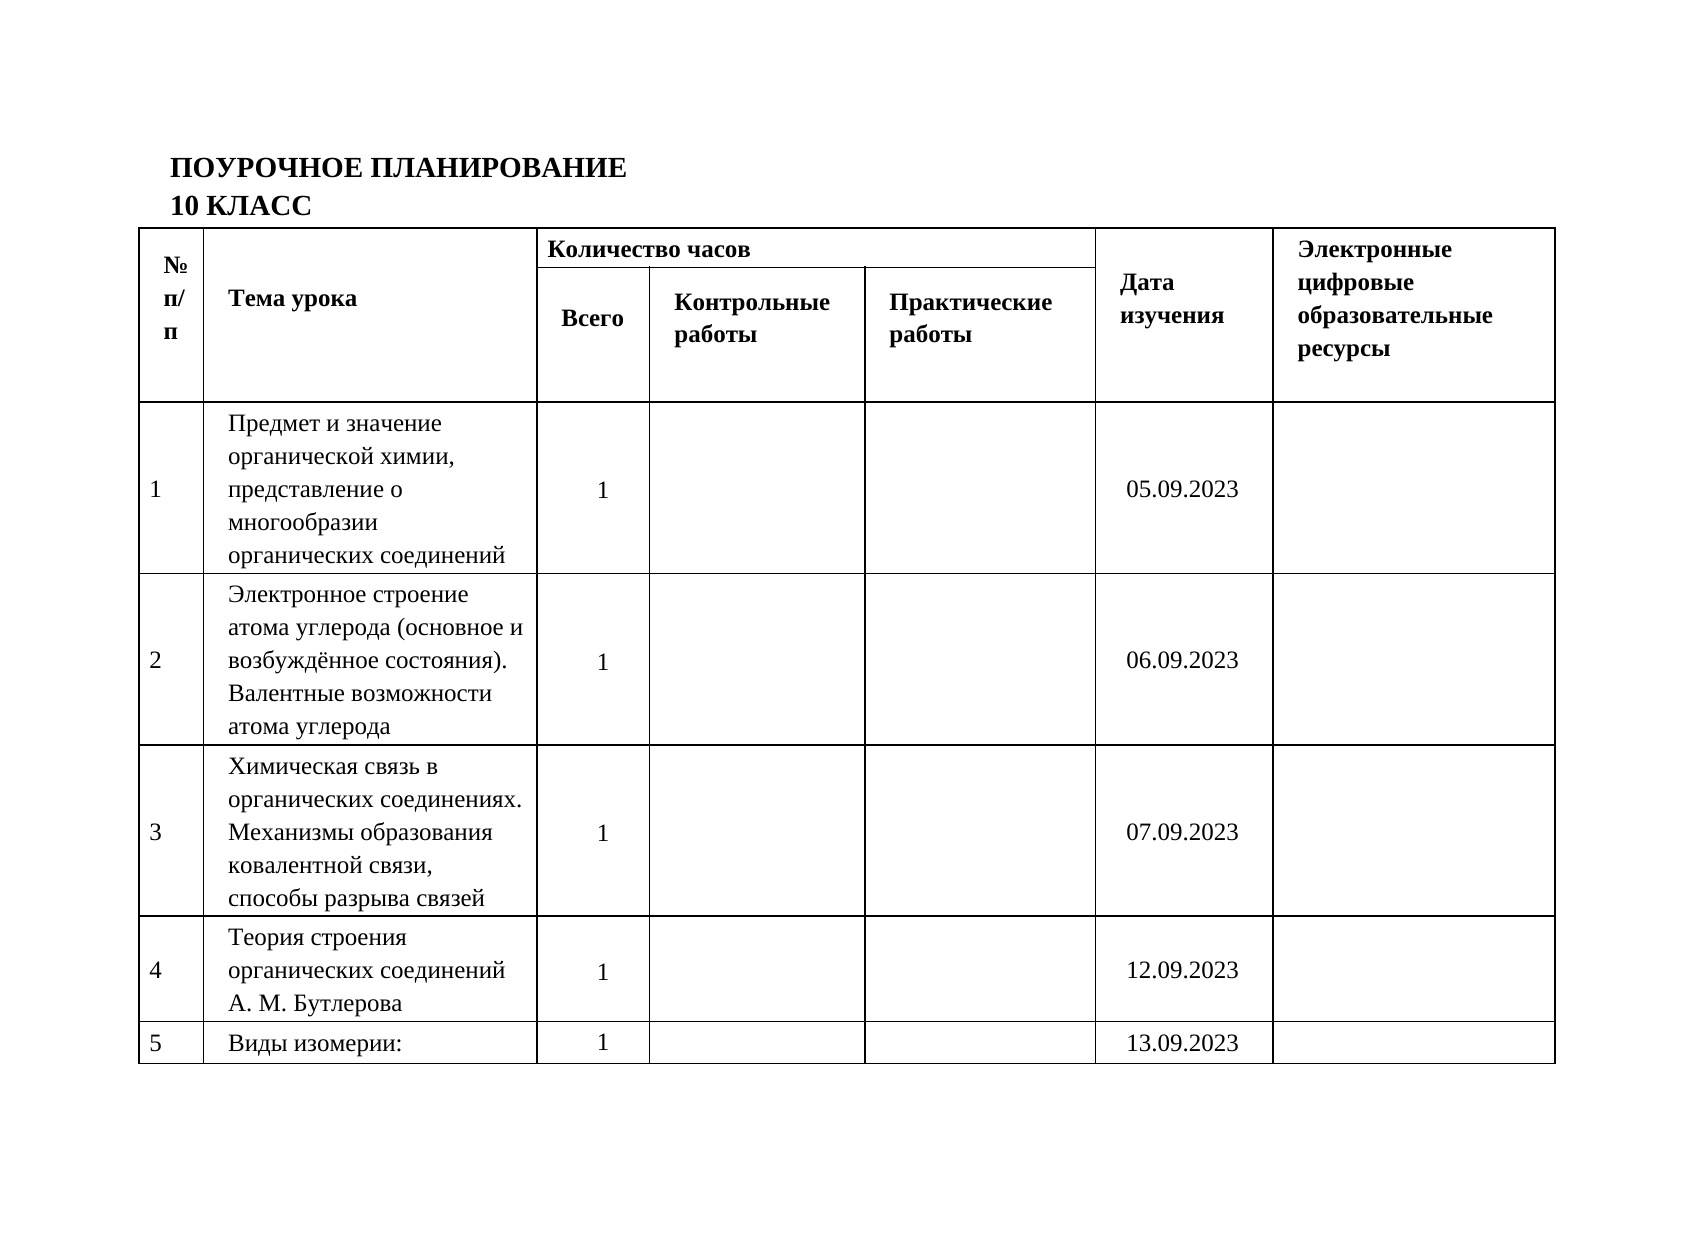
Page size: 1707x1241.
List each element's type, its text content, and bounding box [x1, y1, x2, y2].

table_cell 07.09.2023 [1096, 746, 1272, 915]
table_cell [866, 746, 1095, 915]
table_header Количество часов [538, 229, 1095, 266]
table_cell 1 [140, 403, 203, 572]
table_cell Всего [538, 268, 649, 401]
table_cell [650, 917, 864, 1021]
table_cell Электронное строение атома углерода (основное и возбуждённое состояния). Валентные возможности атома углерода [204, 574, 536, 744]
table_cell 5 [140, 1022, 203, 1063]
table_cell [866, 403, 1095, 572]
table_cell Теория строения органических соединений А. М. Бутлерова [204, 917, 536, 1021]
table_cell [650, 574, 864, 744]
table_cell 4 [140, 917, 203, 1021]
table_cell 2 [140, 574, 203, 744]
table_cell [1274, 917, 1554, 1021]
text 10 КЛАСС [162, 188, 1557, 222]
table_cell 12.09.2023 [1096, 917, 1272, 1021]
table_cell [866, 917, 1095, 1021]
table_cell [650, 403, 864, 572]
table_cell 1 [538, 1022, 649, 1063]
table_cell 3 [140, 746, 203, 915]
table_cell [866, 574, 1095, 744]
table_cell 1 [538, 917, 649, 1021]
text ПОУРОЧНОЕ ПЛАНИРОВАНИЕ [162, 150, 1557, 183]
table_cell Практические работы [866, 268, 1095, 401]
table_cell Контрольные работы [650, 268, 864, 401]
table_cell 1 [538, 574, 649, 744]
table_cell [1274, 1022, 1554, 1063]
table_cell [1274, 746, 1554, 915]
table_header № п/п [140, 229, 203, 401]
table_cell [650, 1022, 864, 1063]
table_cell 1 [538, 403, 649, 572]
table_cell 1 [538, 746, 649, 915]
table_header Электронные цифровые образовательные ресурсы [1274, 229, 1554, 401]
table_cell [650, 746, 864, 915]
table_cell 06.09.2023 [1096, 574, 1272, 744]
table_cell 05.09.2023 [1096, 403, 1272, 572]
table_header Дата изучения [1096, 229, 1272, 401]
table_cell 13.09.2023 [1096, 1022, 1272, 1063]
table_header Тема урока [204, 229, 536, 401]
table_cell [1274, 403, 1554, 572]
table_cell [1274, 574, 1554, 744]
table_cell Химическая связь в органических соединениях. Механизмы образования ковалентной связи, способы разрыва связей [204, 746, 536, 915]
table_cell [204, 1022, 536, 1063]
table_cell [866, 1022, 1095, 1063]
table_cell Предмет и значение органической химии, представление о многообразии органических соединений [204, 403, 536, 572]
